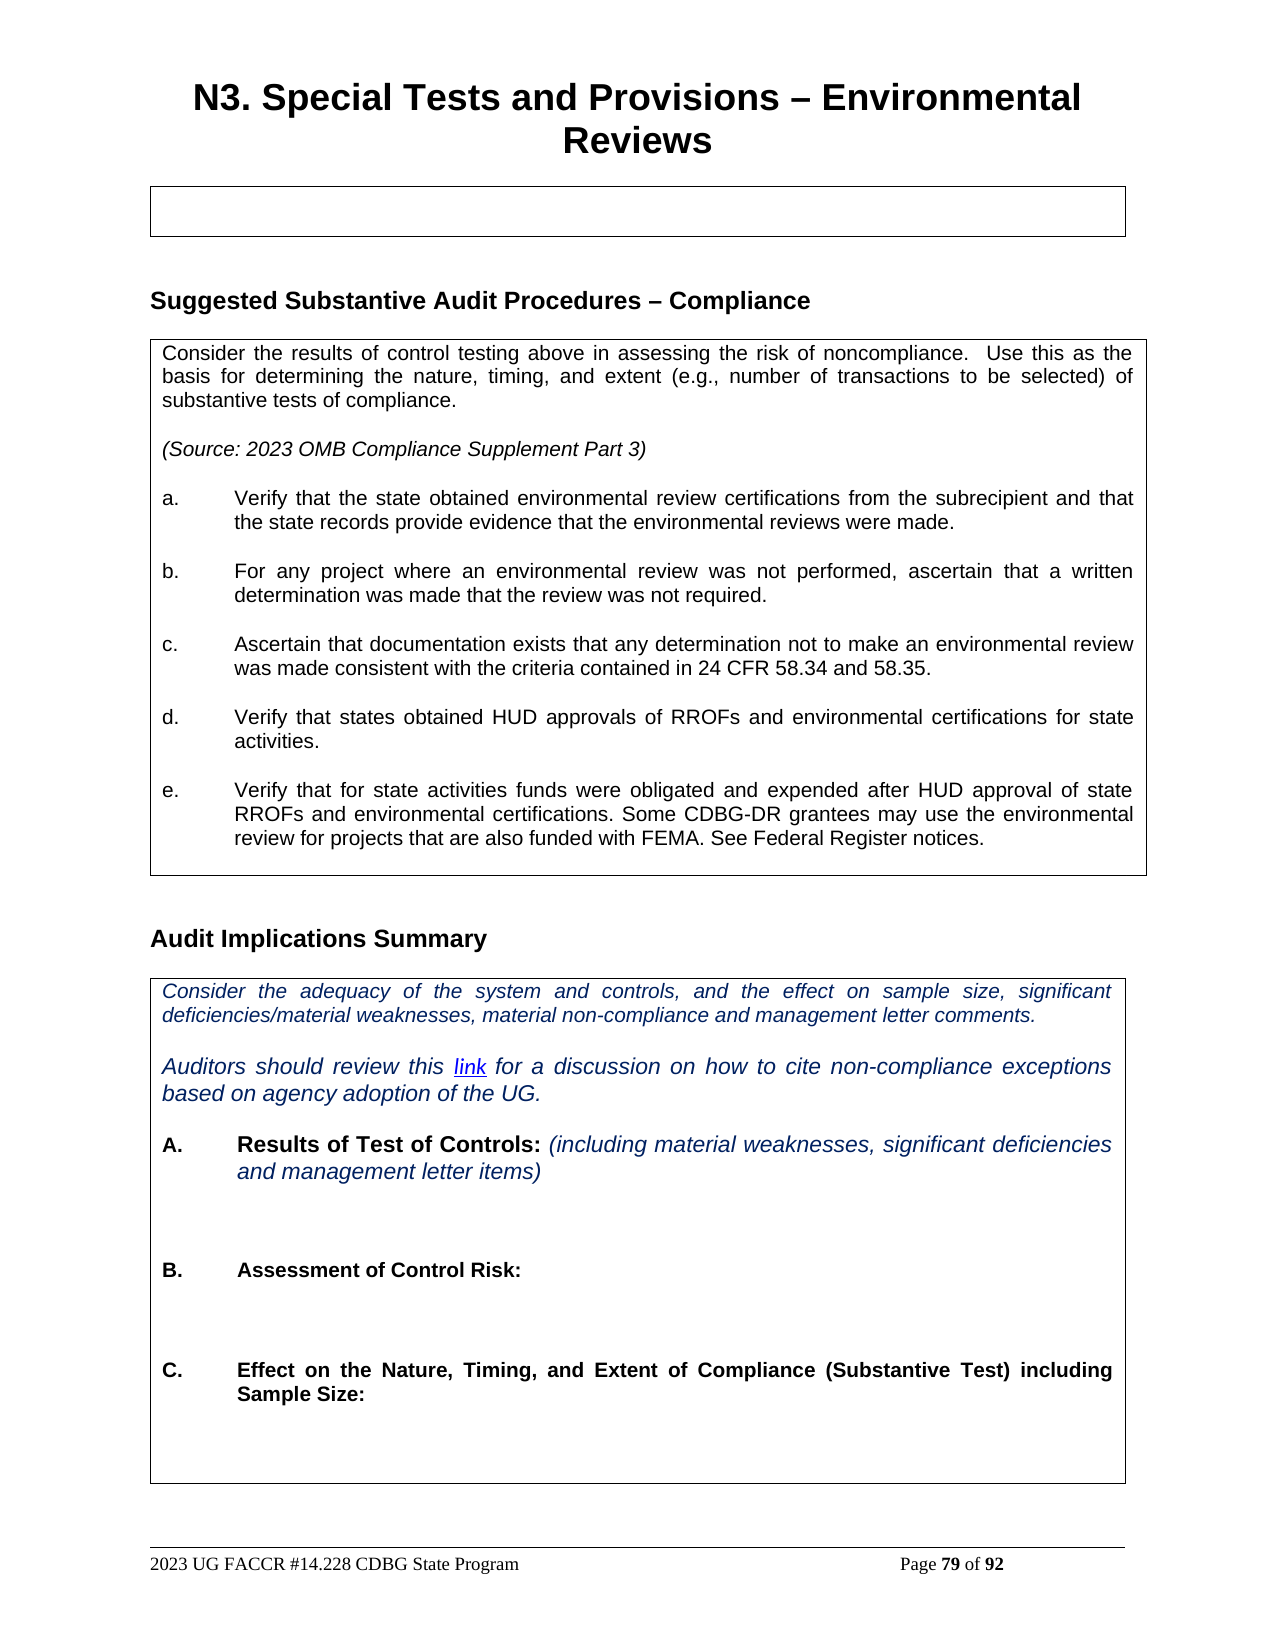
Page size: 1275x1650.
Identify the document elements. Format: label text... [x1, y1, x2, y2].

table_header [151, 979, 1125, 1482]
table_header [151, 187, 1125, 236]
table_header Consider the results of control testing above in assessing the risk of noncompliance. Use this as the basis for determining the nature, timing, and extent (e.g., number of transactions to be selected) of substantive tests of compliance. (Source: 2023 OMB Compliance Supplement Part 3) a. Verify that the state obtained environmental review certifications from the subrecipient and that the state records provide evidence that the environmental reviews were made. b. For any project where an environmental review was not performed, ascertain that a written determination was made that the review was not required. c. Ascertain that documentation exists that any determination not to make an environmental review was made consistent with the criteria contained in 24 CFR 58.34 and 58.35. d. Verify that states obtained HUD approvals of RROFs and environmental certifications for state activities. e. Verify that for state activities funds were obligated and expended after HUD approval of state RROFs and environmental certifications. Some CDBG-DR grantees may use the environmental review for projects that are also funded with FEMA. See Federal Register notices. [151, 340, 1146, 875]
subtitle Audit Implications Summary [150, 928, 1125, 953]
subtitle Suggested Substantive Audit Procedures – Compliance [150, 289, 1125, 314]
